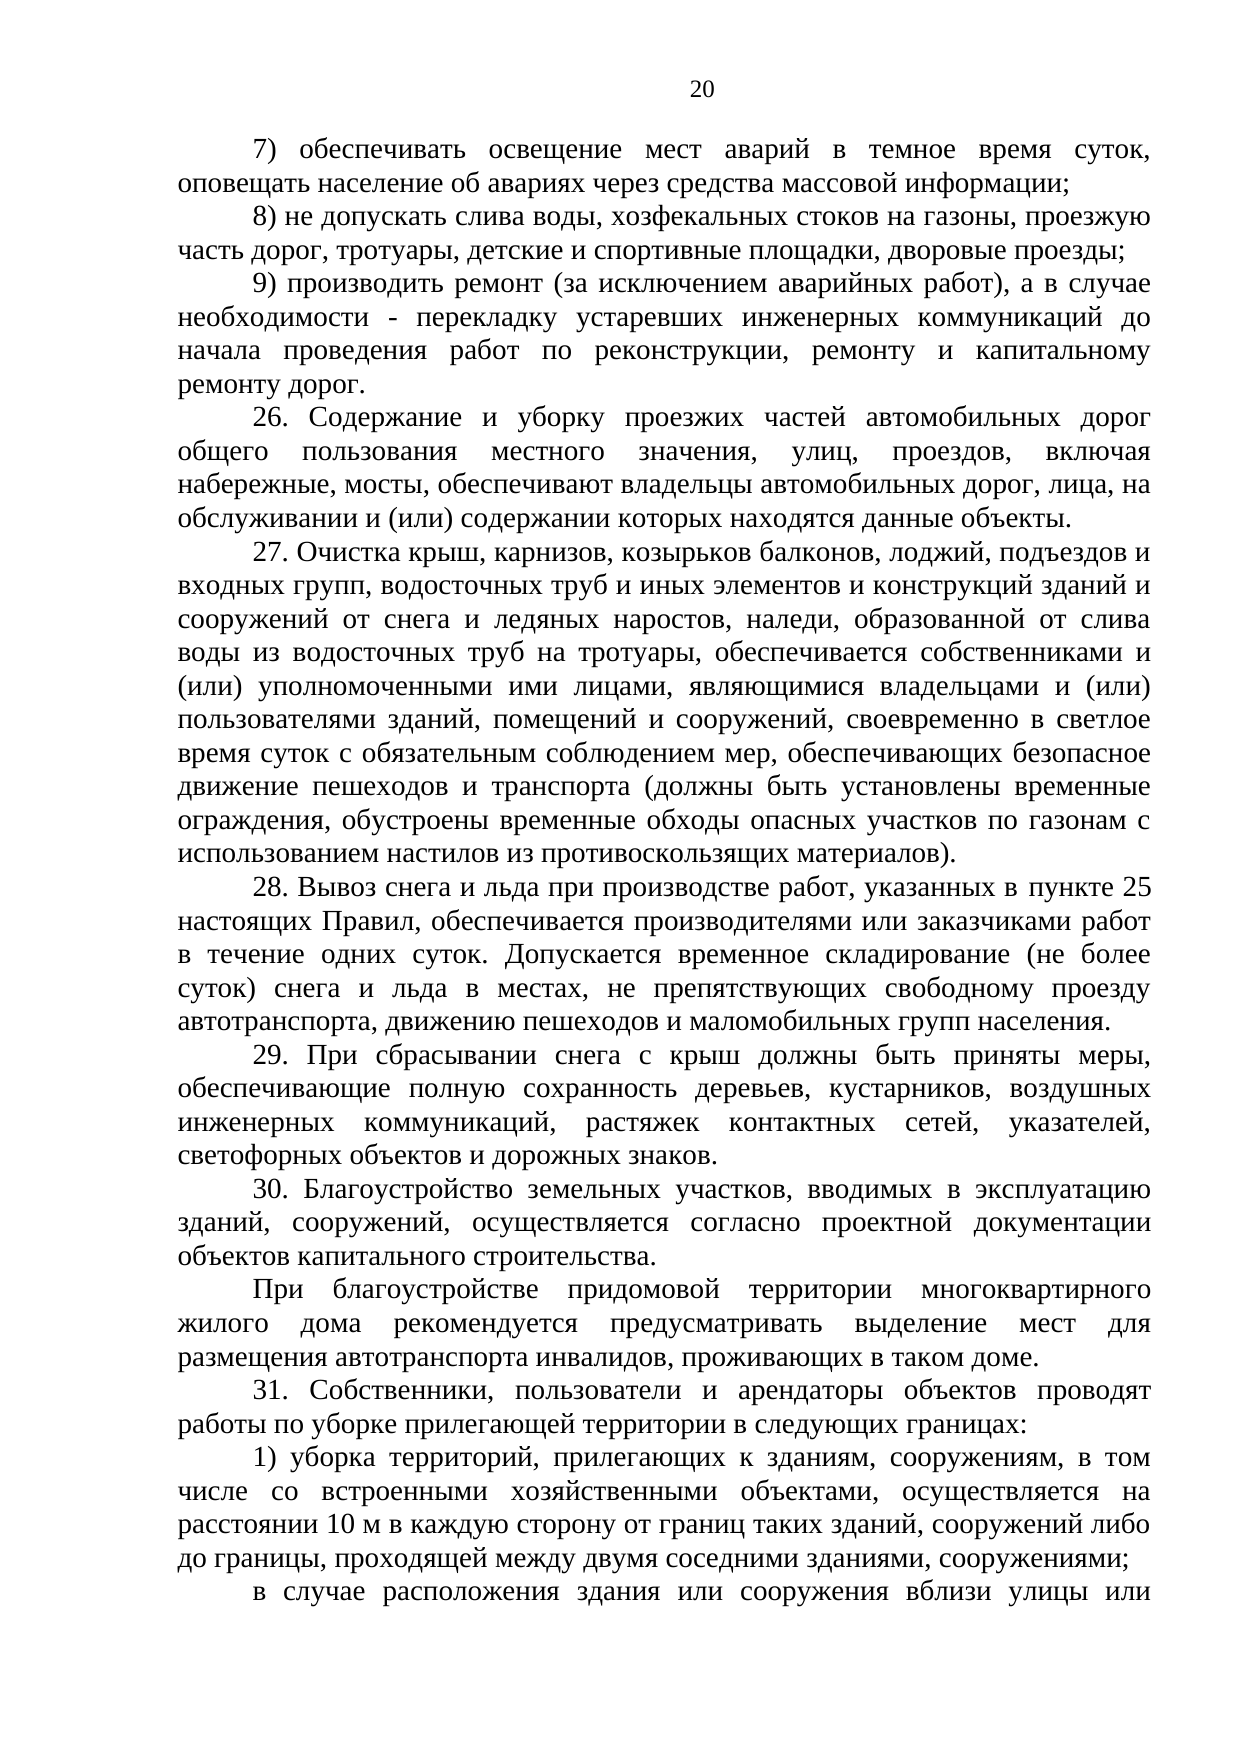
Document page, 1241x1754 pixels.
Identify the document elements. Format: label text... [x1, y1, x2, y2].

text 28. Вывоз снега и льда при производстве работ, указанных в пункте 25 настоящих Правил, обеспечивается производителями или заказчиками работ в течение одних суток. Допускается временное складирование (не более суток) снега и льда в местах, не препятствующих свободному проезду автотранспорта, движению пешеходов и маломобильных групп населения. [177, 869, 1152, 1037]
text 26. Содержание и уборку проезжих частей автомобильных дорог общего пользования местного значения, улиц, проездов, включая набережные, мосты, обеспечивают владельцы автомобильных дорог, лица, на обслуживании и (или) содержании которых находятся данные объекты. [177, 399, 1152, 534]
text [177, 1573, 1152, 1607]
text 29. При сбрасывании снега с крыш должны быть приняты меры, обеспечивающие полную сохранность деревьев, кустарников, воздушных инженерных коммуникаций, растяжек контактных сетей, указателей, светофорных объектов и дорожных знаков. [177, 1037, 1152, 1171]
text 27. Очистка крыш, карнизов, козырьков балконов, лоджий, подъездов и входных групп, водосточных труб и иных элементов и конструкций зданий и сооружений от снега и ледяных наростов, наледи, образованной от слива воды из водосточных труб на тротуары, обеспечивается собственниками и (или) уполномоченными ими лицами, являющимися владельцами и (или) пользователями зданий, помещений и сооружений, своевременно в светлое время суток с обязательным соблюдением мер, обеспечивающих безопасное движение пешеходов и транспорта (должны быть установлены временные ограждения, обустроены временные обходы опасных участков по газонам с использованием настилов из противоскользящих материалов). [177, 534, 1152, 869]
text 9) производить ремонт (за исключением аварийных работ), а в случае необходимости - перекладку устаревших инженерных коммуникаций до начала проведения работ по реконструкции, ремонту и капитальному ремонту дорог. [177, 265, 1152, 399]
text 30. Благоустройство земельных участков, вводимых в эксплуатацию зданий, сооружений, осуществляется согласно проектной документации объектов капитального строительства. [177, 1171, 1152, 1272]
text При благоустройстве придомовой территории многоквартирного жилого дома рекомендуется предусматривать выделение мест для размещения автотранспорта инвалидов, проживающих в таком доме. [177, 1272, 1152, 1372]
text 1) уборка территорий, прилегающих к зданиям, сооружениям, в том числе со встроенными хозяйственными объектами, осуществляется на расстоянии в каждую сторону от границ таких зданий, сооружений либо до границы, проходящей между двумя соседними зданиями, сооружениями; [177, 1439, 1152, 1573]
text 8) не допускать слива воды, хозфекальных стоков на газоны, проезжую часть дорог, тротуары, детские и спортивные площадки, дворовые проезды; [177, 198, 1152, 265]
text 7) обеспечивать освещение мест аварий в темное время суток, оповещать население об авариях через средства массовой информации; [177, 131, 1152, 198]
text 31. Собственники, пользователи и арендаторы объектов проводят работы по уборке прилегающей территории в следующих границах: [177, 1372, 1152, 1439]
